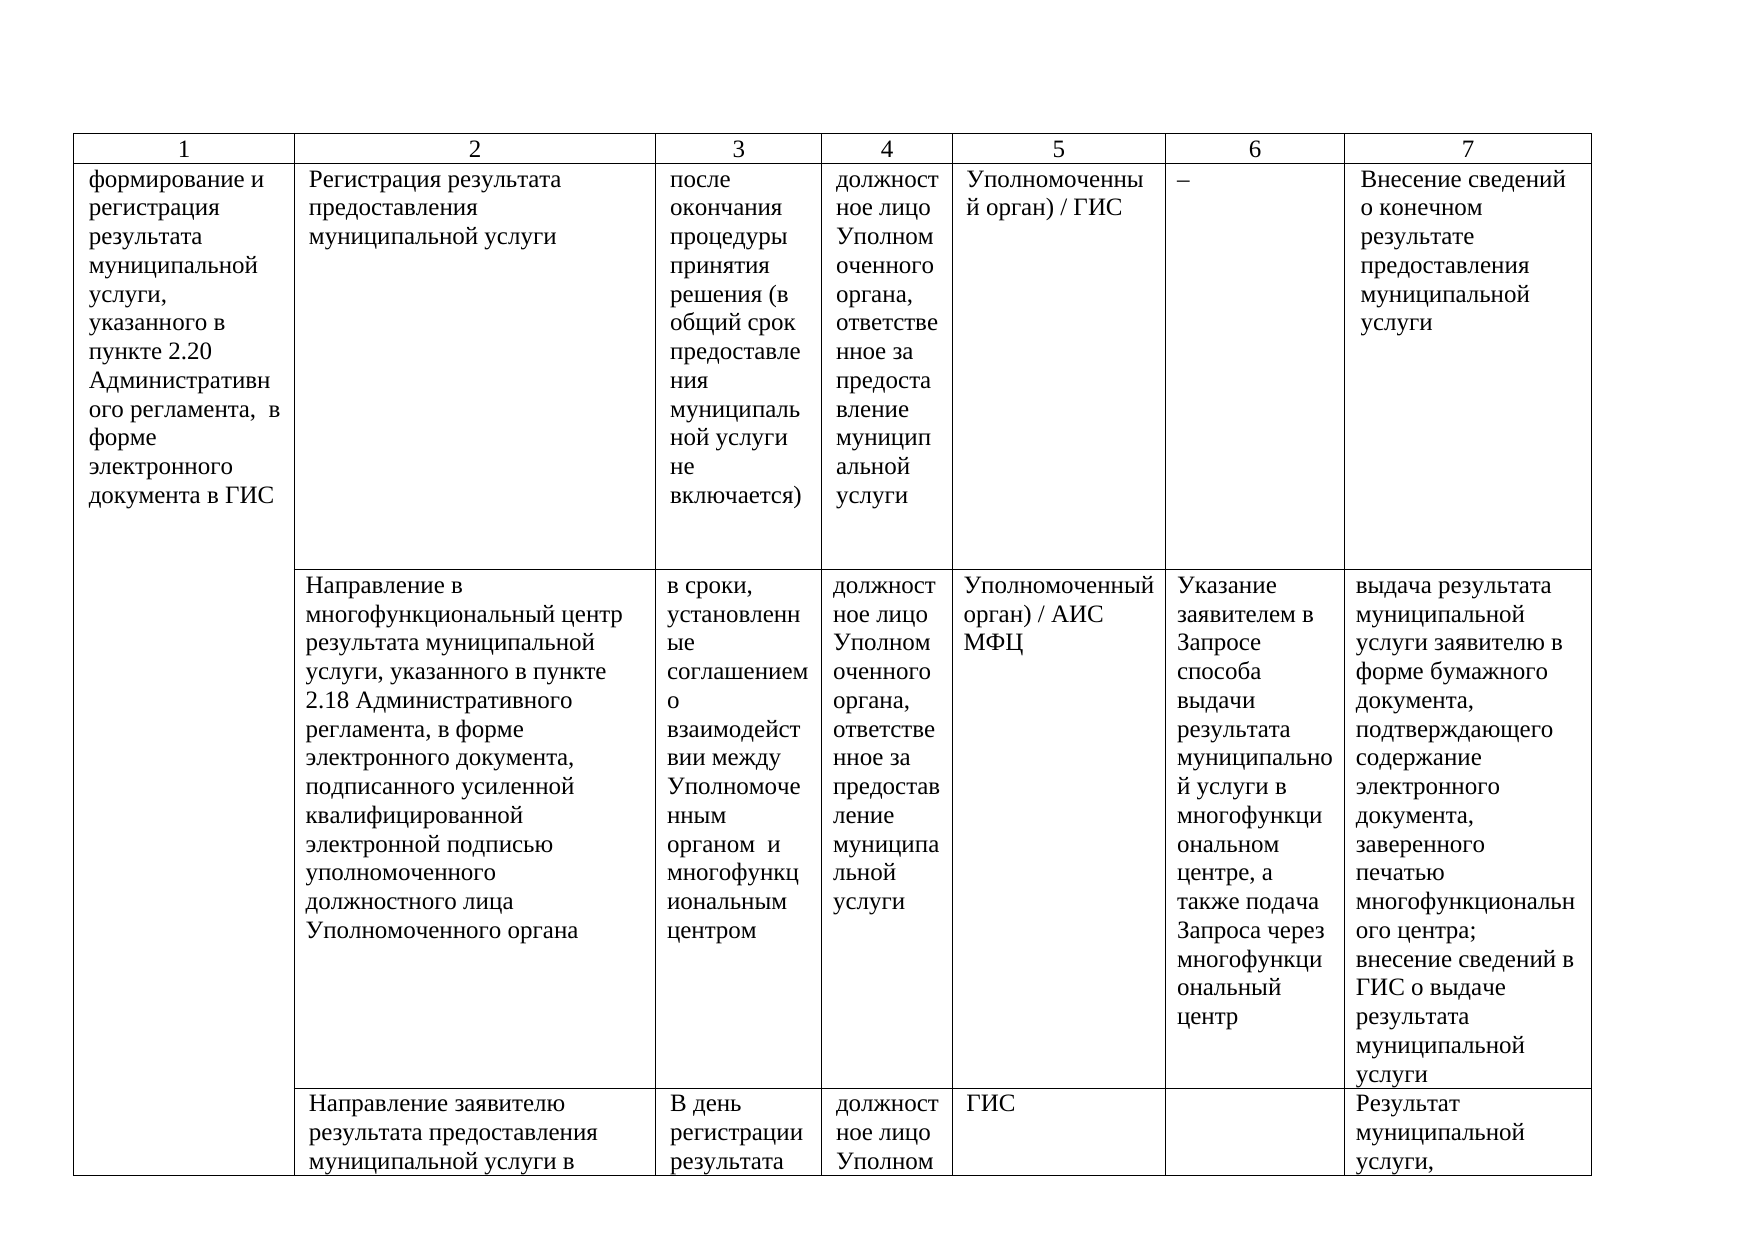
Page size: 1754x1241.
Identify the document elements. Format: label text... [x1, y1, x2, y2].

table_header 6 [1166, 134, 1344, 163]
table_cell Регистрация результата предоставления муниципальной услуги [295, 164, 655, 569]
table_header 2 [295, 134, 655, 163]
table_header 3 [656, 134, 821, 163]
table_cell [295, 1089, 655, 1175]
table_cell должностное лицо Уполномоченного органа, ответственное за предоставление муниципальной услуги [822, 164, 952, 569]
table_cell [1166, 1089, 1344, 1175]
table_cell Уполномоченный орган) / АИС МФЦ [953, 570, 1165, 1087]
table_header 4 [822, 134, 952, 163]
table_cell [656, 1089, 821, 1175]
table_cell Внесение сведений о конечном результате предоставления муниципальной услуги [1345, 164, 1591, 569]
table_cell Указание заявителем в Запросе способа выдачи результата муниципальной услуги в многофункциональном центре, а также подача Запроса через многофункциональный центр [1166, 570, 1344, 1087]
table_cell выдача результата муниципальной услуги заявителю в форме бумажного документа, подтверждающего содержание электронного документа, заверенного печатью многофункционального центра; внесение сведений в ГИС о выдаче результата муниципальной услуги [1345, 570, 1591, 1087]
table_cell в сроки, установленные соглашением о взаимодействии между Уполномоченным органом и многофункциональным центром [656, 570, 821, 1087]
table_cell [822, 1089, 952, 1175]
table_cell – [1166, 164, 1344, 569]
table_header 1 [74, 134, 294, 163]
table_header 7 [1345, 134, 1591, 163]
table_cell Уполномоченный орган) / ГИС [953, 164, 1165, 569]
table_cell Направление в многофункциональный центр результата муниципальной услуги, указанного в пункте 2.18 Административного регламента, в форме электронного документа, подписанного усиленной квалифицированной электронной подписью уполномоченного должностного лица Уполномоченного органа [295, 570, 655, 1087]
table_header 5 [953, 134, 1165, 163]
table_cell после окончания процедуры принятия решения (в общий срок предоставления муниципальной услуги не включается) [656, 164, 821, 569]
table_cell формирование и регистрация результата муниципальной услуги, указанного в пункте 2.20 Административного регламента, в форме электронного документа в ГИС [74, 164, 294, 1175]
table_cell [1345, 1089, 1591, 1175]
table_cell должностное лицо Уполномоченного органа, ответственное за предоставление муниципальной услуги [822, 570, 952, 1087]
table_cell ГИС [953, 1089, 1165, 1175]
